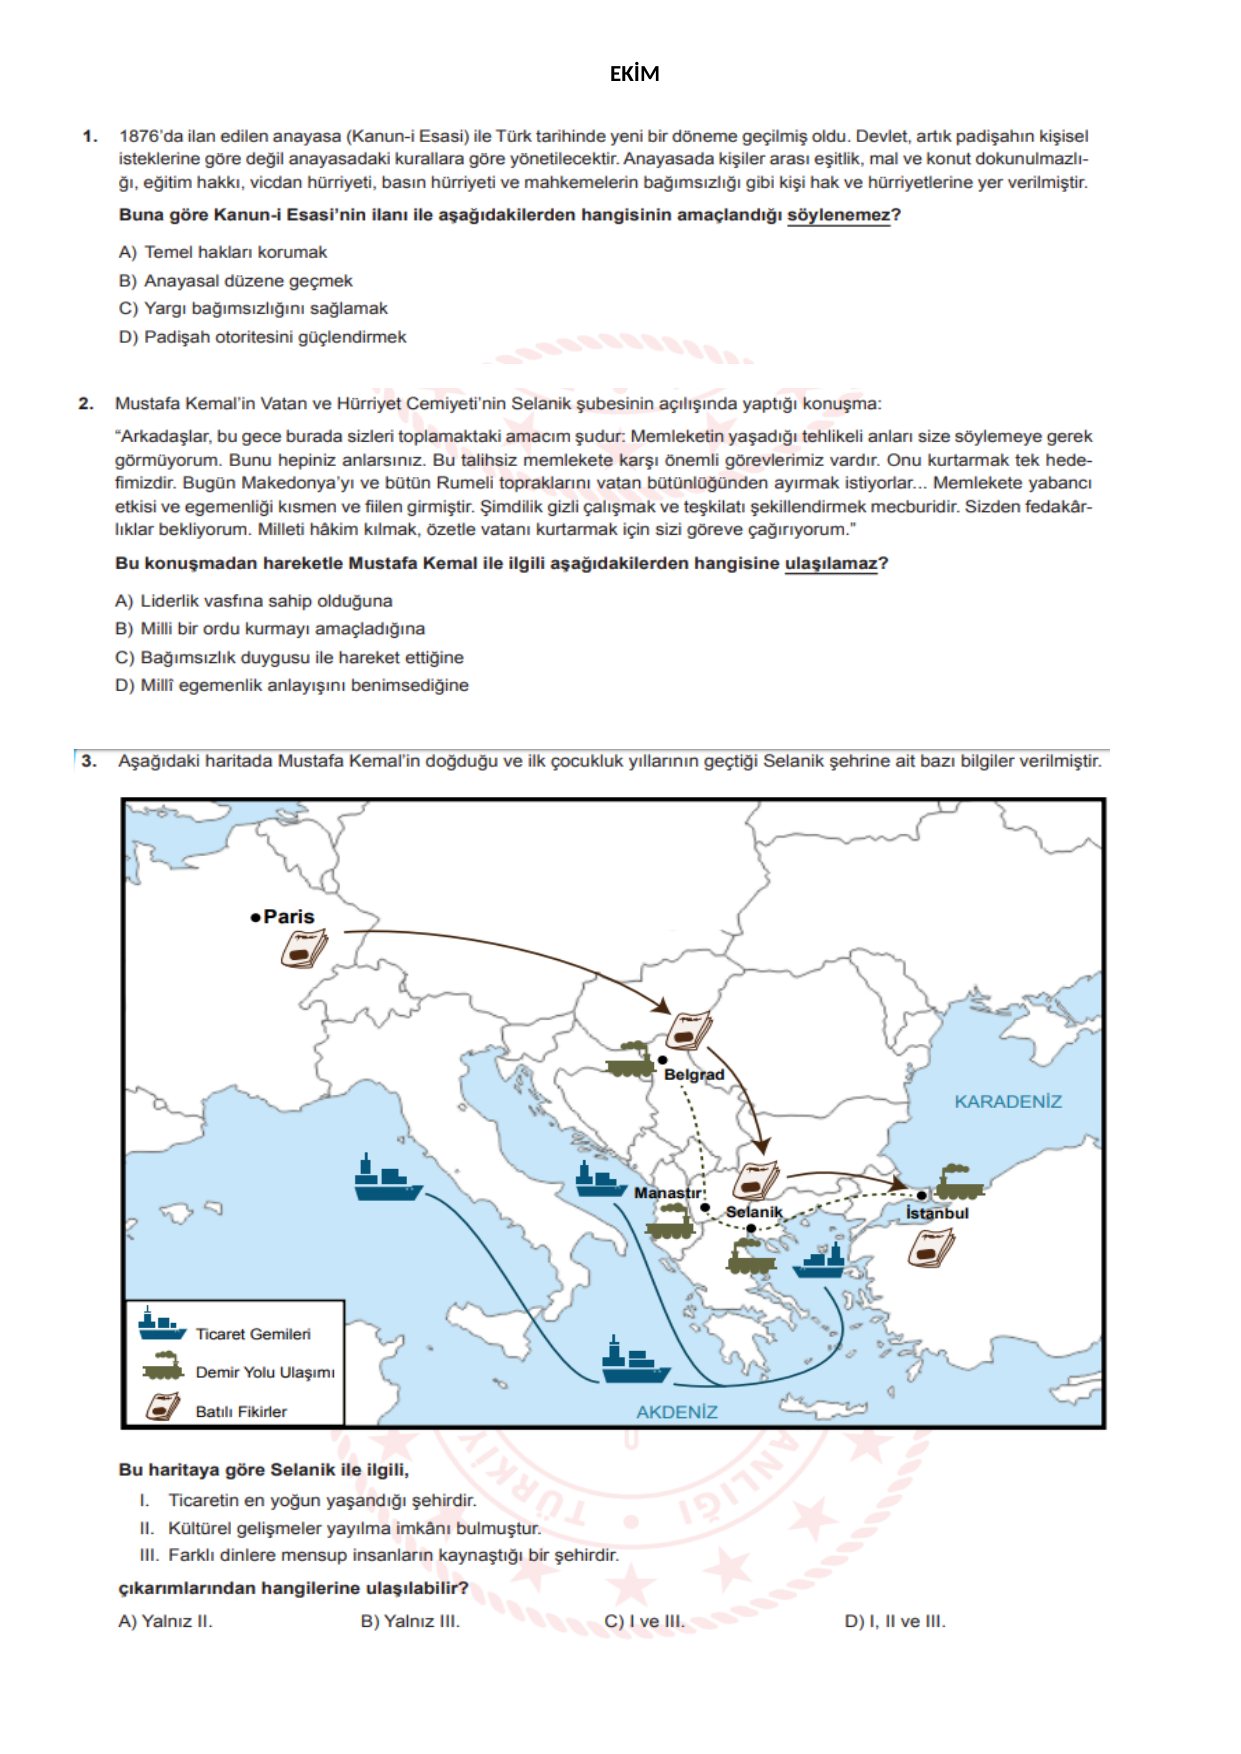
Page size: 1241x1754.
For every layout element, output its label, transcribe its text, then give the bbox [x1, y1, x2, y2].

picture [73, 388, 1110, 725]
picture [73, 112, 1110, 364]
picture [73, 749, 1110, 1645]
text EKİM [74, 59, 1196, 87]
